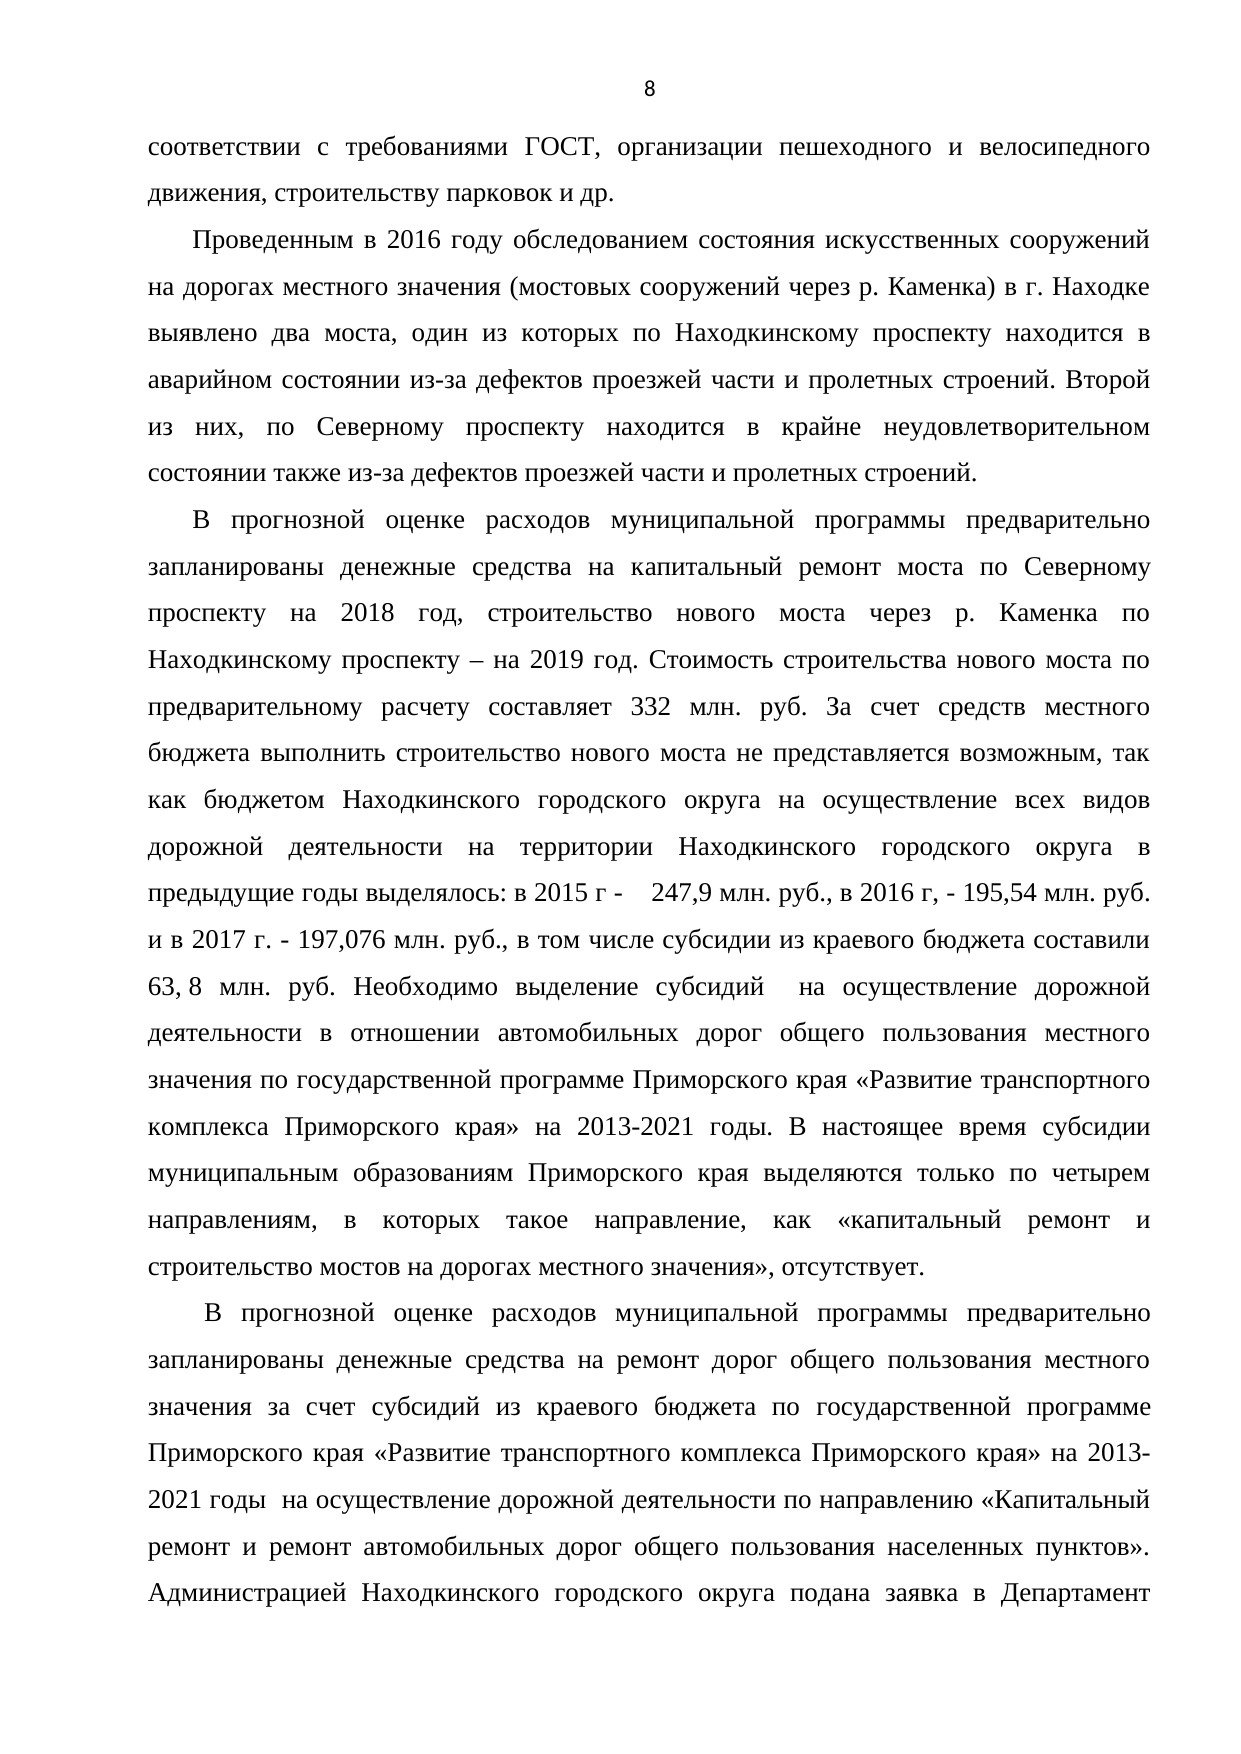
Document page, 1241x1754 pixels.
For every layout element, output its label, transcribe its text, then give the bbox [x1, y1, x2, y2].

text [148, 1297, 1152, 1608]
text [148, 130, 1152, 208]
text В прогнозной оценке расходов муниципальной программы предварительно запланированы денежные средства на капитальный ремонт моста по Северному проспекту на 2018 год, строительство нового моста через р. Каменка по Находкинскому проспекту – на 2019 год. Стоимость строительства нового моста по предварительному расчету составляет 332 млн. руб. За счет средств местного бюджета выполнить строительство нового моста не представляется возможным, так как бюджетом Находкинского городского округа на осуществление всех видов дорожной деятельности на территории Находкинского городского округа в предыдущие годы выделялось: в 2015 г - 247,9 млн. руб., в 2016 г, - 195,54 млн. руб. и в 2017 г. - 197,076 млн. руб., в том числе субсидии из краевого бюджета составили 63, 8 млн. руб. Необходимо выделение субсидий на осуществление дорожной деятельности в отношении автомобильных дорог общего пользования местного значения по государственной программе Приморского края «Развитие транспортного комплекса Приморского края» на 2013-2021 годы. В настоящее время субсидии муниципальным образованиям Приморского края выделяются только по четырем направлениям, в которых такое направление, как «капитальный ремонт и строительство мостов на дорогах местного значения», отсутствует. [148, 503, 1152, 1281]
text Проведенным в 2016 году обследованием состояния искусственных сооружений на дорогах местного значения (мостовых сооружений через р. Каменка) в г. Находке выявлено два моста, один из которых по Находкинскому проспекту находится в аварийном состоянии из-за дефектов проезжей части и пролетных строений. Второй из них, по Северному проспекту находится в крайне неудовлетворительном состоянии также из-за дефектов проезжей части и пролетных строений. [148, 223, 1152, 488]
